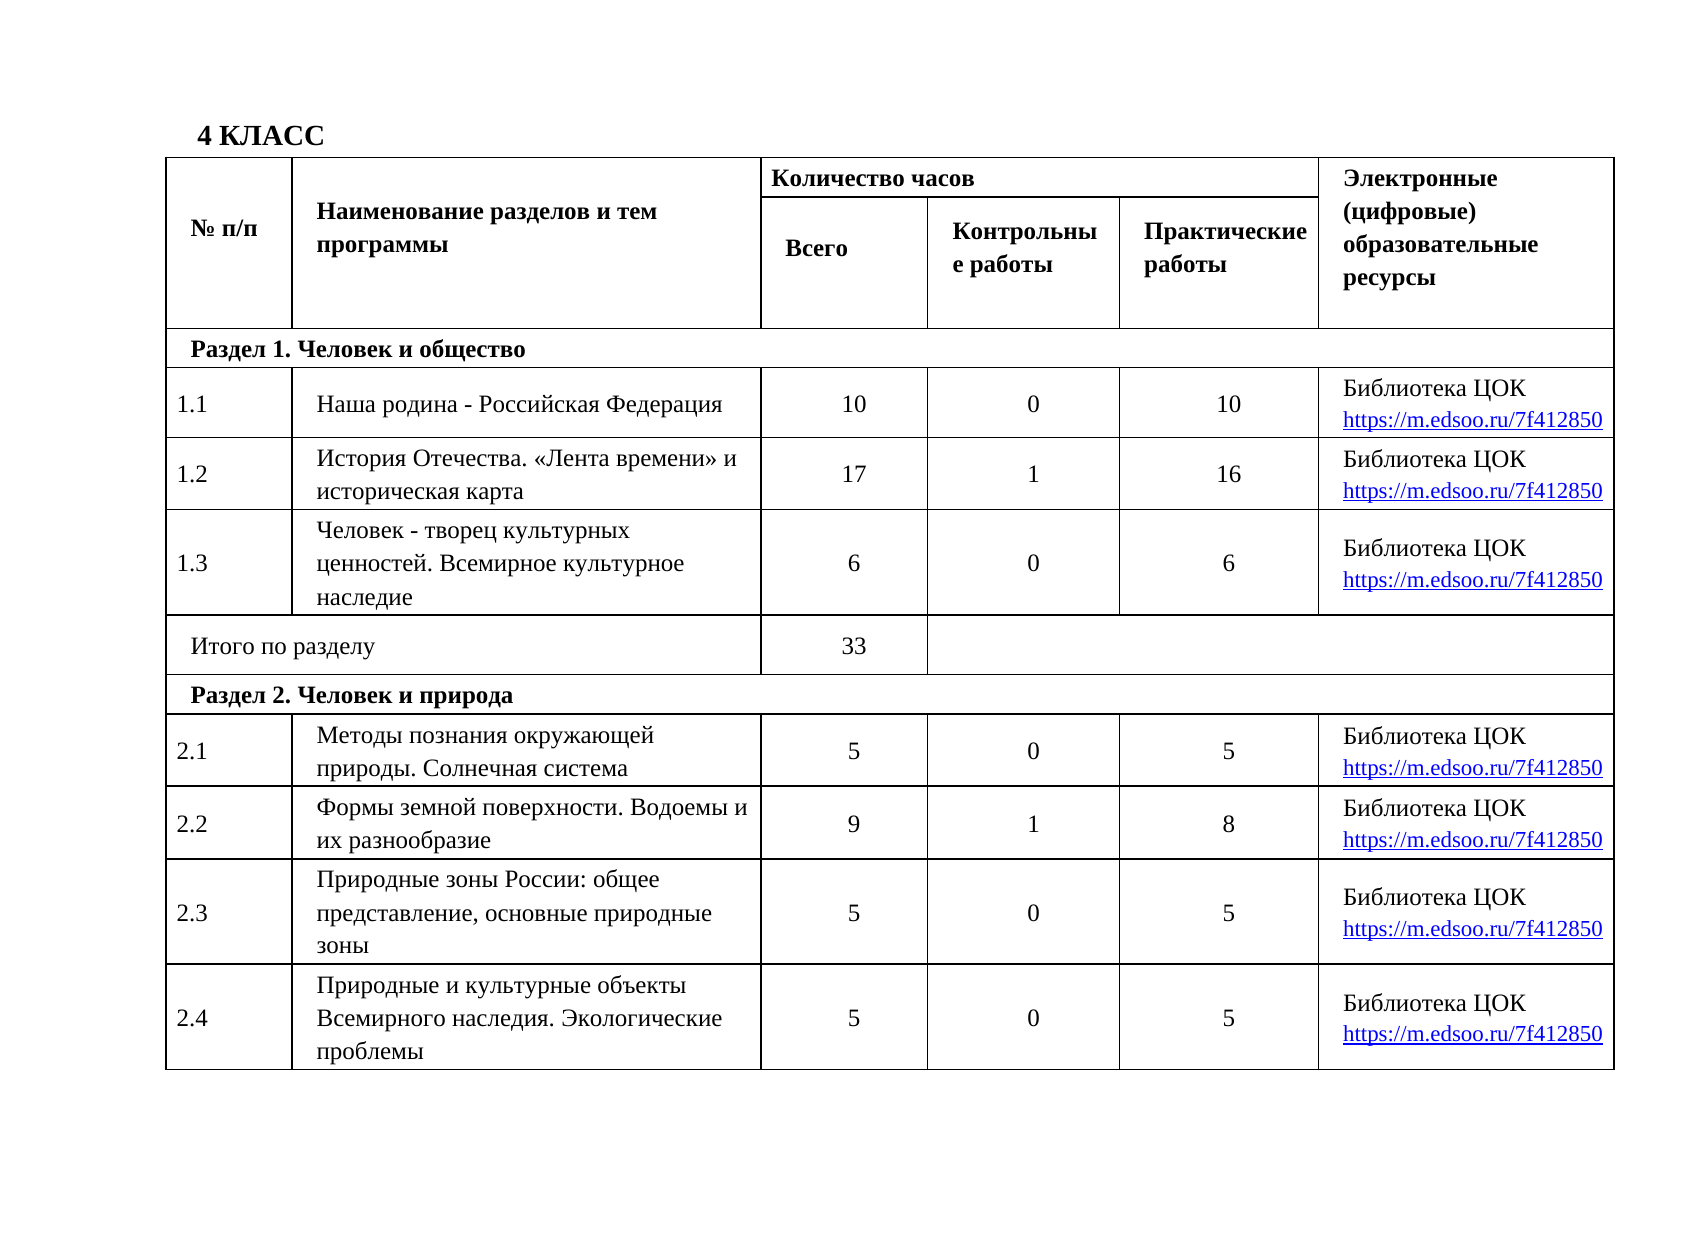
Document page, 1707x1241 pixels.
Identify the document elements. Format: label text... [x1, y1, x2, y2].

table_cell Библиотека ЦОК https://m.edsoo.ru/7f412850 [1319, 368, 1613, 436]
table_cell 0 [928, 715, 1119, 785]
table_cell 2.4 [167, 965, 291, 1069]
table_cell 2.1 [167, 715, 291, 785]
table_cell 0 [928, 368, 1119, 436]
table_cell Итого по разделу [167, 616, 760, 674]
table_cell 6 [1120, 510, 1318, 614]
table_cell 1.2 [167, 438, 291, 509]
table_cell [928, 616, 1613, 674]
text 4 КЛАСС [190, 118, 1618, 152]
table_cell 9 [762, 787, 927, 858]
table_cell 10 [762, 368, 927, 436]
table_cell Раздел 2. Человек и природа [167, 675, 1613, 713]
table_cell 0 [928, 965, 1119, 1069]
table_cell Библиотека ЦОК https://m.edsoo.ru/7f412850 [1319, 438, 1613, 509]
table_cell Раздел 1. Человек и общество [167, 329, 1613, 367]
table_header Количество часов [762, 158, 1318, 196]
table_cell Библиотека ЦОК https://m.edsoo.ru/7f412850 [1319, 510, 1613, 614]
table_header № п/п [167, 158, 291, 327]
table_cell 5 [762, 965, 927, 1069]
table_cell 0 [928, 510, 1119, 614]
table_cell 33 [762, 616, 927, 674]
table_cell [1319, 965, 1613, 1069]
table_cell Природные зоны России: общее представление, основные природные зоны [293, 860, 760, 963]
table_cell 5 [762, 715, 927, 785]
table_cell 10 [1120, 368, 1318, 436]
table_header Электронные (цифровые) образовательные ресурсы [1319, 158, 1613, 327]
table_cell 5 [1120, 965, 1318, 1069]
table_cell Библиотека ЦОК https://m.edsoo.ru/7f412850 [1319, 715, 1613, 785]
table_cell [1319, 860, 1613, 963]
table_header Наименование разделов и тем программы [293, 158, 760, 327]
table_cell Природные и культурные объекты Всемирного наследия. Экологические проблемы [293, 965, 760, 1069]
table_cell 5 [1120, 715, 1318, 785]
table_cell 6 [762, 510, 927, 614]
table_cell Человек - творец культурных ценностей. Всемирное культурное наследие [293, 510, 760, 614]
table_cell Формы земной поверхности. Водоемы и их разнообразие [293, 787, 760, 858]
table_cell Контрольные работы [928, 198, 1119, 327]
table_cell 2.2 [167, 787, 291, 858]
table_cell 16 [1120, 438, 1318, 509]
table_cell 17 [762, 438, 927, 509]
table_cell 1.3 [167, 510, 291, 614]
table_cell 1 [928, 438, 1119, 509]
table_cell 1 [928, 787, 1119, 858]
table_cell Методы познания окружающей природы. Солнечная система [293, 715, 760, 785]
table_cell 5 [762, 860, 927, 963]
table_cell История Отечества. «Лента времени» и историческая карта [293, 438, 760, 509]
table_cell 5 [1120, 860, 1318, 963]
table_cell Наша родина - Российская Федерация [293, 368, 760, 436]
table_cell Всего [762, 198, 927, 327]
table_cell Практические работы [1120, 198, 1318, 327]
table_cell 0 [928, 860, 1119, 963]
table_cell Библиотека ЦОК https://m.edsoo.ru/7f412850 [1319, 787, 1613, 858]
table_cell 8 [1120, 787, 1318, 858]
table_cell 2.3 [167, 860, 291, 963]
table_cell 1.1 [167, 368, 291, 436]
